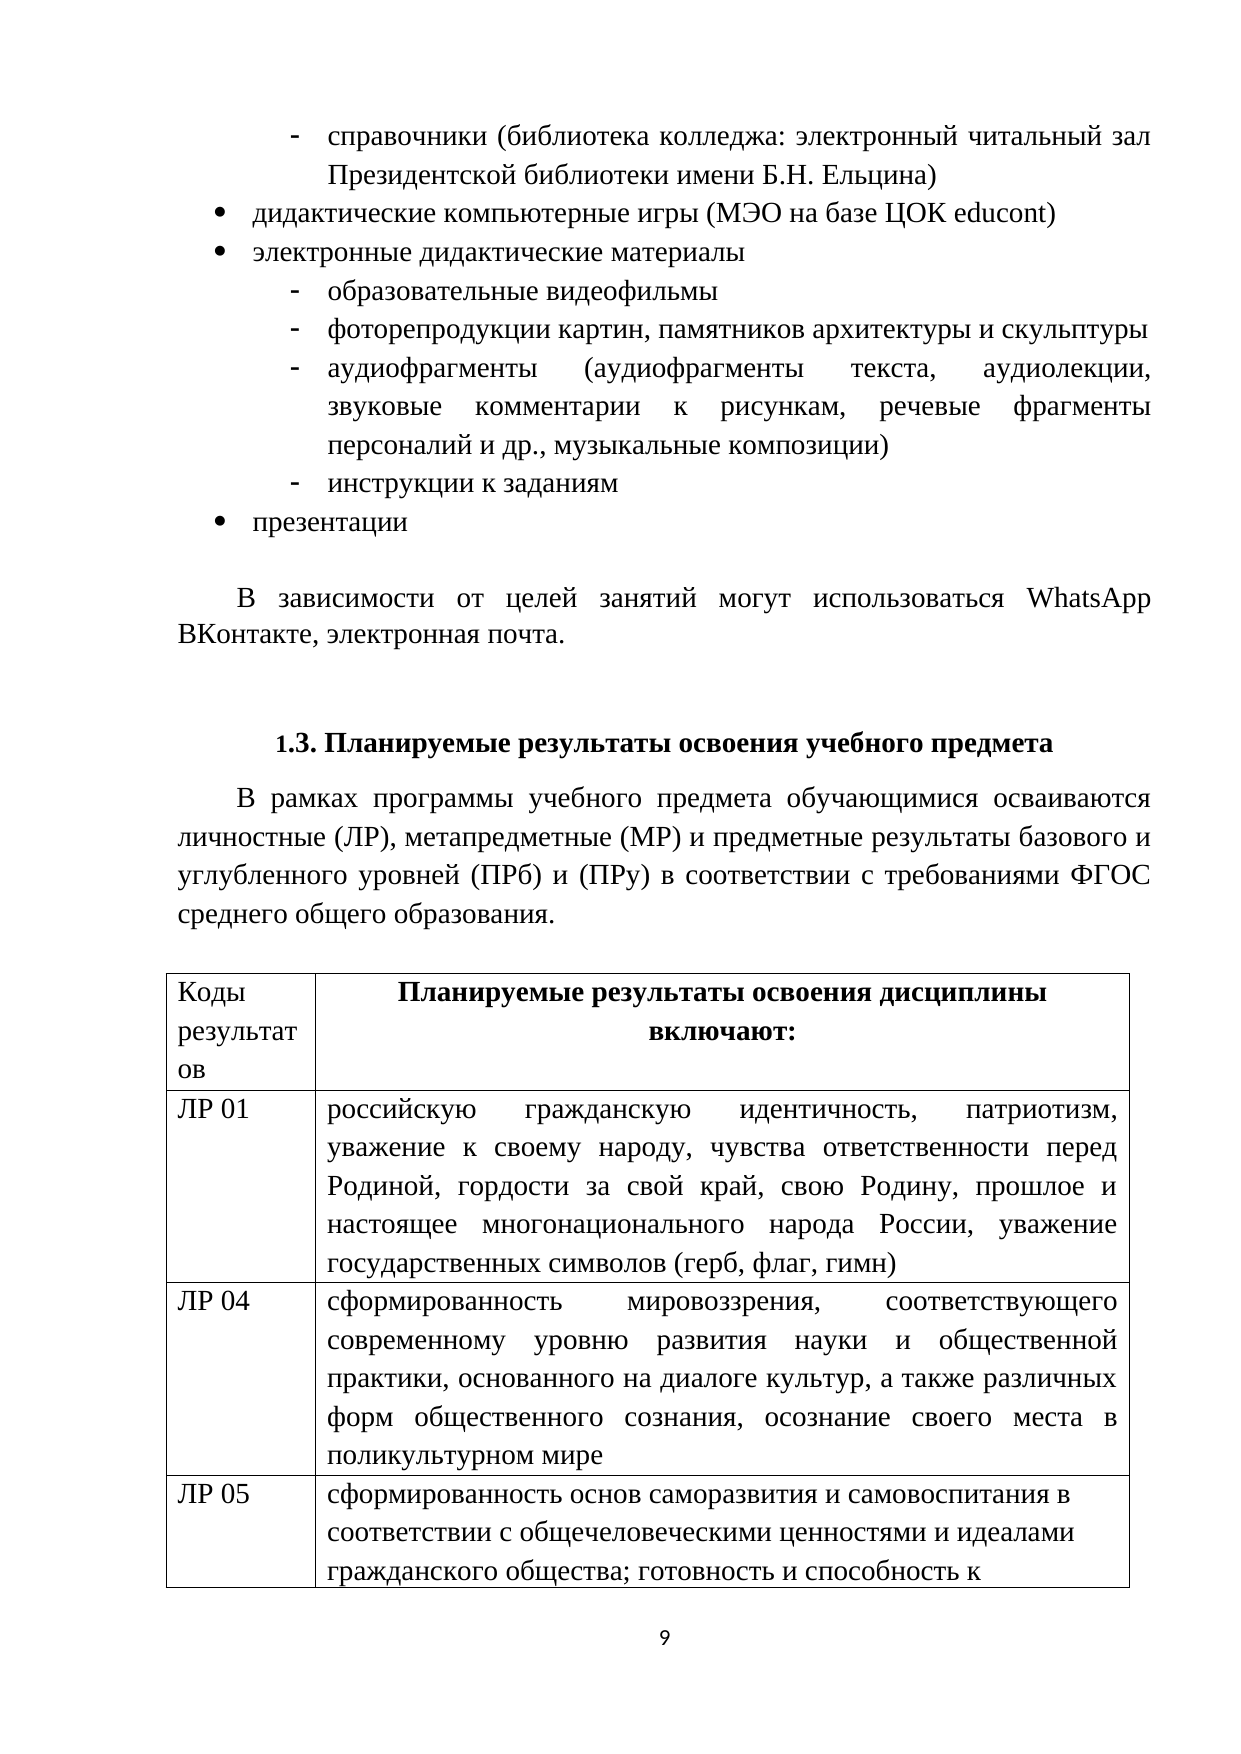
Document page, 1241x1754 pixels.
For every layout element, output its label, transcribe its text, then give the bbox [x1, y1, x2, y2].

list образовательные видеофильмы [290, 273, 1152, 306]
list электронные дидактические материалы [215, 234, 1152, 268]
table_cell ЛР 01 [167, 1091, 315, 1282]
list справочники (библиотека колледжа: электронный читальный зал Президентской библиотеки имени Б.Н. Ельцина) [290, 118, 1152, 190]
text В рамках программы учебного предмета обучающимися осваиваются личностные (ЛР), метапредметные (МР) и предметные результаты базового и углубленного уровней (ПРб) и (ПРу) в соответствии с требованиями ФГОС среднего общего образования. [177, 780, 1152, 929]
text 1.3. Планируемые результаты освоения учебного предмета [177, 725, 1152, 759]
table_cell российскую гражданскую идентичность, патриотизм, уважение к своему народу, чувства ответственности перед Родиной, гордости за свой край, свою Родину, прошлое и настоящее многонационального народа России, уважение государственных символов (герб, флаг, гимн) [316, 1091, 1129, 1282]
table_header Планируемые результаты освоения дисциплины включают: [316, 974, 1129, 1090]
list дидактические компьютерные игры (МЭО на базе ЦОК educont) [215, 195, 1152, 229]
list инструкции к заданиям [290, 466, 1152, 499]
list фоторепродукции картин, памятников архитектуры и скульптуры [290, 311, 1152, 345]
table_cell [316, 1476, 1129, 1587]
table_cell ЛР 05 [167, 1476, 315, 1587]
table_cell сформированность мировоззрения, соответствующего современному уровню развития науки и общественной практики, основанного на диалоге культур, а также различных форм общественного сознания, осознание своего места в поликультурном мире [316, 1283, 1129, 1475]
text В зависимости от целей занятий могут использоваться WhatsApp ВКонтакте, электронная почта. [177, 580, 1152, 650]
table_header Коды результатов [167, 974, 315, 1090]
list презентации [215, 504, 1152, 538]
table_cell ЛР 04 [167, 1283, 315, 1475]
list аудиофрагменты (аудиофрагменты текста, аудиолекции, звуковые комментарии к рисункам, речевые фрагменты персоналий и др., музыкальные композиции) [290, 350, 1152, 461]
